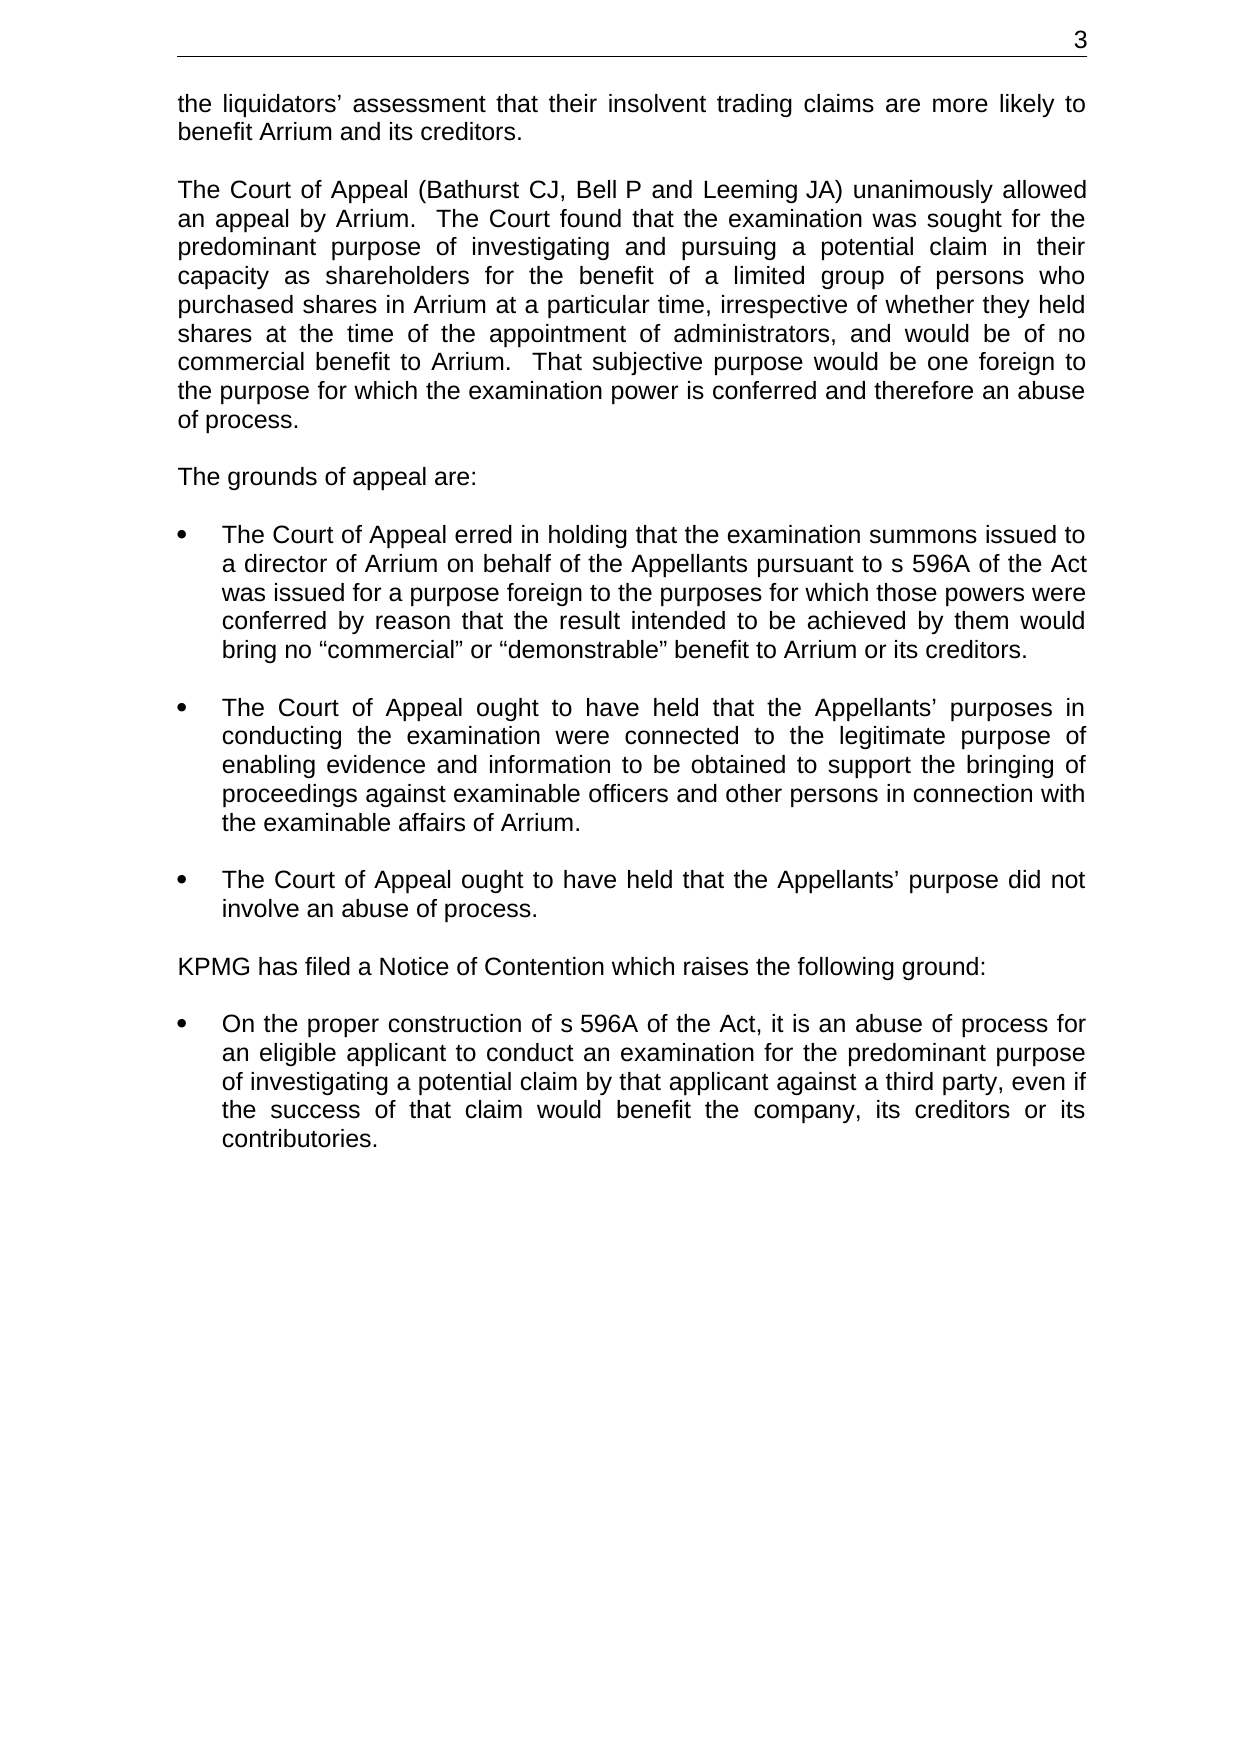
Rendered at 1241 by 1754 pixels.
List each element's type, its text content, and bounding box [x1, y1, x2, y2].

list The Court of Appeal erred in holding that the examination summons issued to a director of Arrium on behalf of the Appellants pursuant to s 596A of the Act was issued for a purpose foreign to the purposes for which those powers were conferred by reason that the result intended to be achieved by them would bring no “commercial” or “demonstrable” benefit to Arrium or its creditors. [177, 520, 1087, 664]
text KPMG has filed a Notice of Contention which raises the following ground: [177, 951, 1087, 980]
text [177, 89, 1087, 146]
text The grounds of appeal are: [177, 462, 1087, 491]
list The Court of Appeal ought to have held that the Appellants’ purpose did not involve an abuse of process. [177, 865, 1087, 923]
text The Court of Appeal (Bathurst CJ, Bell P and Leeming JA) unanimously allowed an appeal by Arrium. The Court found that the examination was sought for the predominant purpose of investigating and pursuing a potential claim in their capacity as shareholders for the benefit of a limited group of persons who purchased shares in Arrium at a particular time, irrespective of whether they held shares at the time of the appointment of administrators, and would be of no commercial benefit to Arrium. That subjective purpose would be one foreign to the purpose for which the examination power is conferred and therefore an abuse of process. [177, 175, 1087, 434]
list The Court of Appeal ought to have held that the Appellants’ purposes in conducting the examination were connected to the legitimate purpose of enabling evidence and information to be obtained to support the bringing of proceedings against examinable officers and other persons in connection with the examinable affairs of Arrium. [177, 692, 1087, 836]
list On the proper construction of s 596A of the Act, it is an abuse of process for an eligible applicant to conduct an examination for the predominant purpose of investigating a potential claim by that applicant against a third party, even if the success of that claim would benefit the company, its creditors or its contributories. [177, 1009, 1087, 1153]
